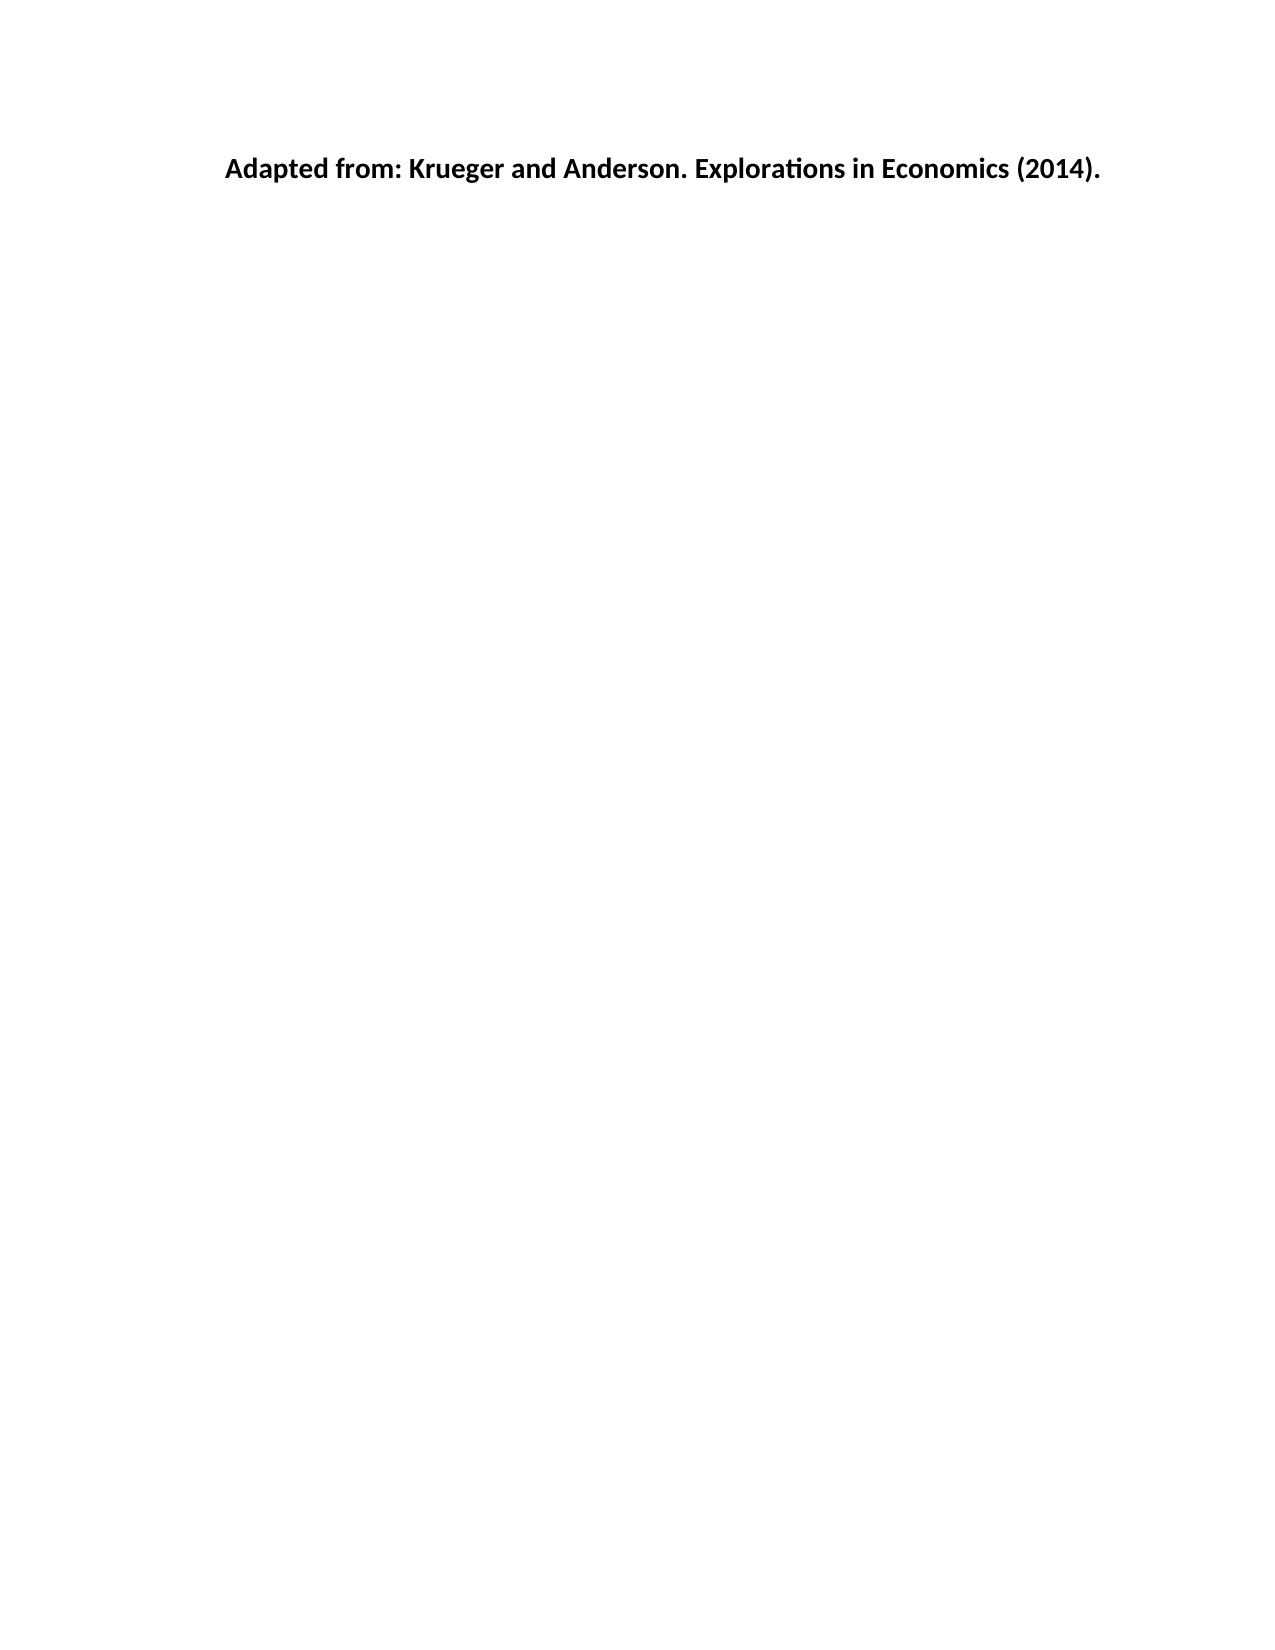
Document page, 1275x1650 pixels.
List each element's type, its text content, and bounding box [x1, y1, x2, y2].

list Adapted from: Krueger and Anderson. Explorations in Economics (2014). [225, 150, 1125, 186]
